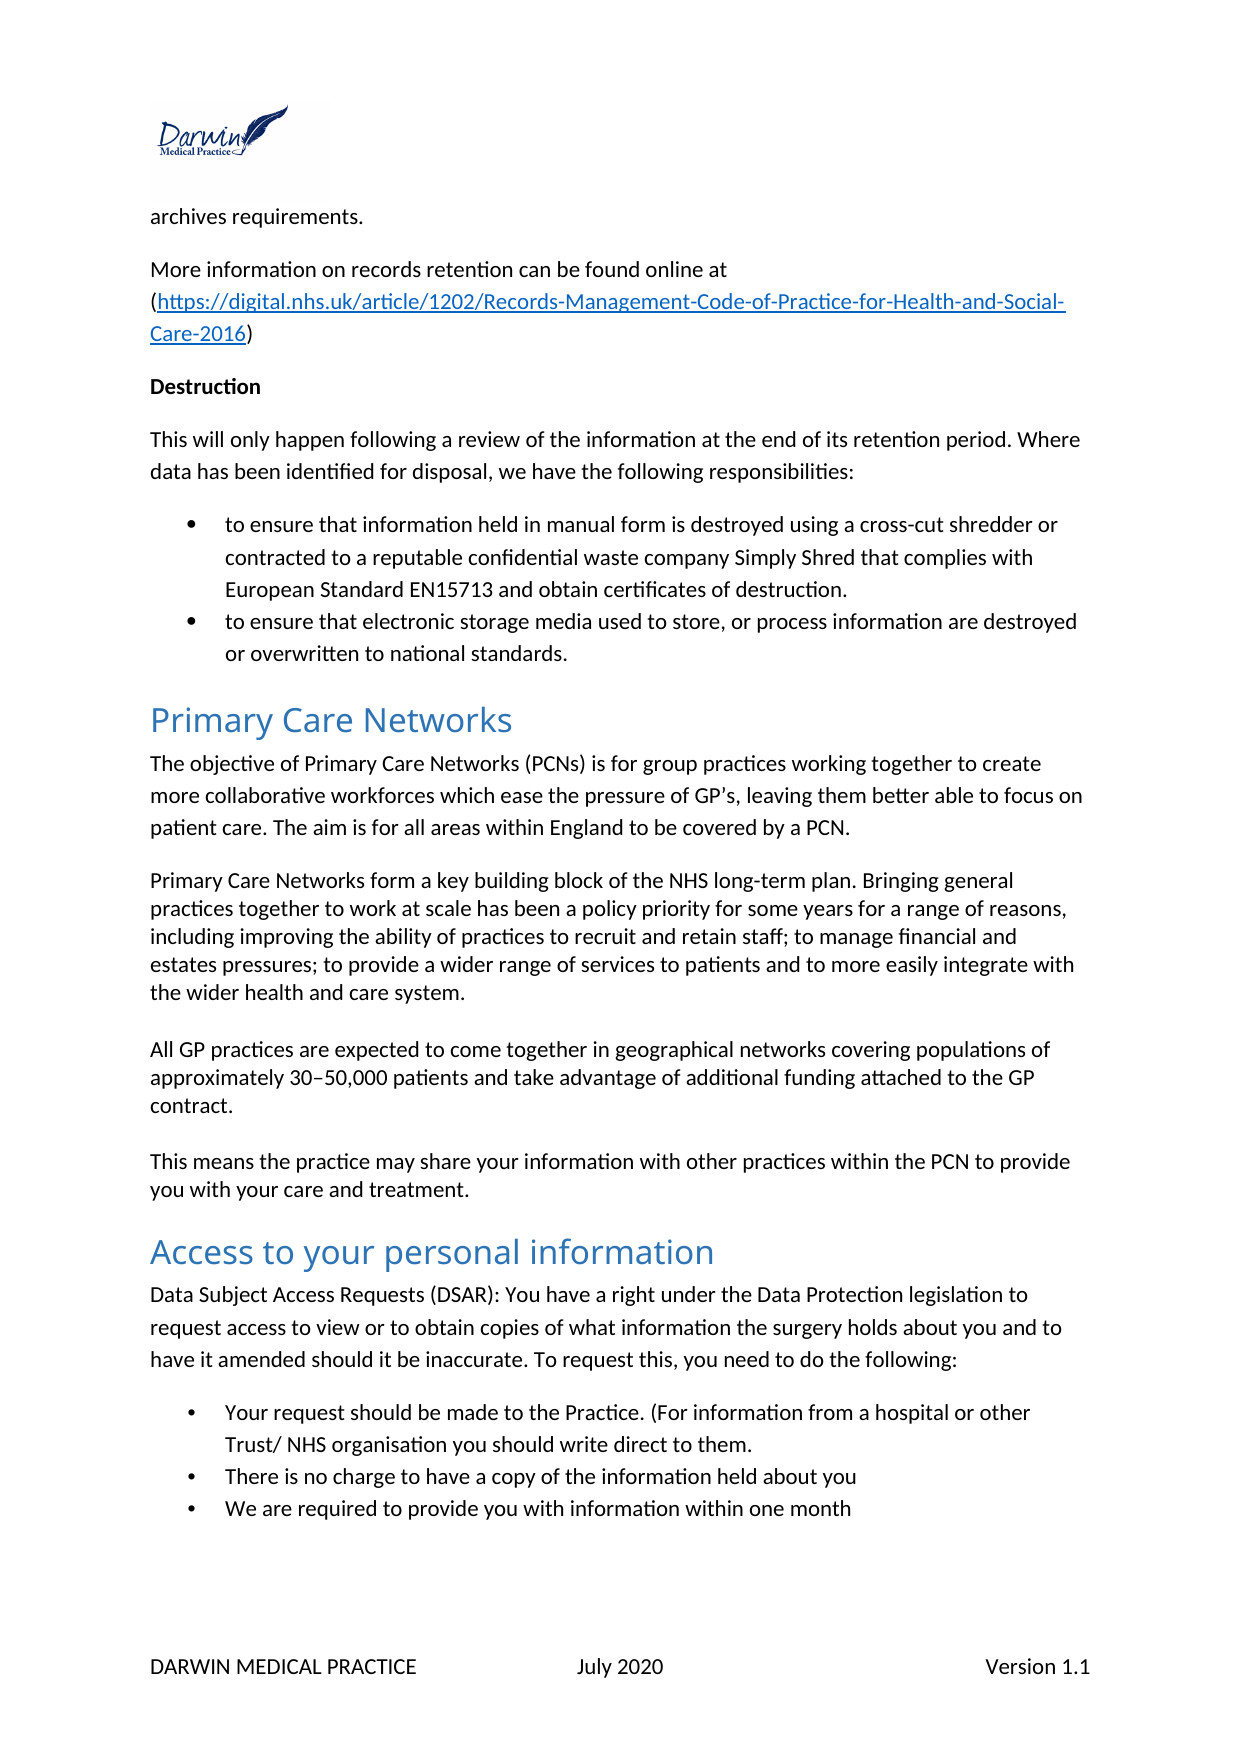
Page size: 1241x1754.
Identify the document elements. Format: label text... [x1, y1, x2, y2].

text Primary Care Networks form a key building block of the NHS long-term plan. Bringing general practices together to work at scale has been a policy priority for some years for a range of reasons, including improving the ability of practices to recruit and retain staff; to manage financial and estates pressures; to provide a wider range of services to patients and to more easily integrate with the wider health and care system. [150, 866, 1090, 1006]
list Your request should be made to the Practice. (For information from a hospital or other Trust/ NHS organisation you should write direct to them. [187, 1398, 1090, 1458]
list to ensure that information held in manual form is destroyed using a cross-cut shredder or contracted to a reputable confidential waste company Simply Shred that complies with European Standard EN15713 and obtain certificates of destruction. [187, 511, 1090, 603]
subtitle Access to your personal information [150, 1228, 1090, 1274]
list We are required to provide you with information within one month [187, 1494, 1090, 1523]
text Data Subject Access Requests (DSAR): You have a right under the Data Protection legislation to request access to view or to obtain copies of what information the surgery holds about you and to have it amended should it be inaccurate. To request this, you need to do the following: [150, 1281, 1090, 1373]
text Destruction [150, 372, 1090, 400]
text This will only happen following a review of the information at the end of its retention period. Where data has been identified for disposal, we have the following responsibilities: [150, 425, 1090, 486]
list to ensure that electronic storage media used to store, or process information are destroyed or overwritten to national standards. [187, 607, 1090, 667]
picture [150, 101, 330, 202]
text More information on records retention can be found online at (https://digital.nhs.uk/article/1202/Records-Management-Code-of-Practice-for-Health-and-Social-Care-2016) [150, 255, 1090, 347]
list There is no charge to have a copy of the information held about you [187, 1462, 1090, 1490]
text This means the practice may share your information with other practices within the PCN to provide you with your care and treatment. [150, 1147, 1090, 1203]
text The objective of Primary Care Networks (PCNs) is for group practices working together to create more collaborative workforces which ease the pressure of GP’s, leaving them better able to focus on patient care. The aim is for all areas within England to be covered by a PCN. [150, 749, 1090, 841]
text All GP practices are expected to come together in geographical networks covering populations of approximately 30–50,000 patients and take advantage of additional funding attached to the GP contract. [150, 1035, 1090, 1119]
subtitle Primary Care Networks [150, 696, 1090, 742]
